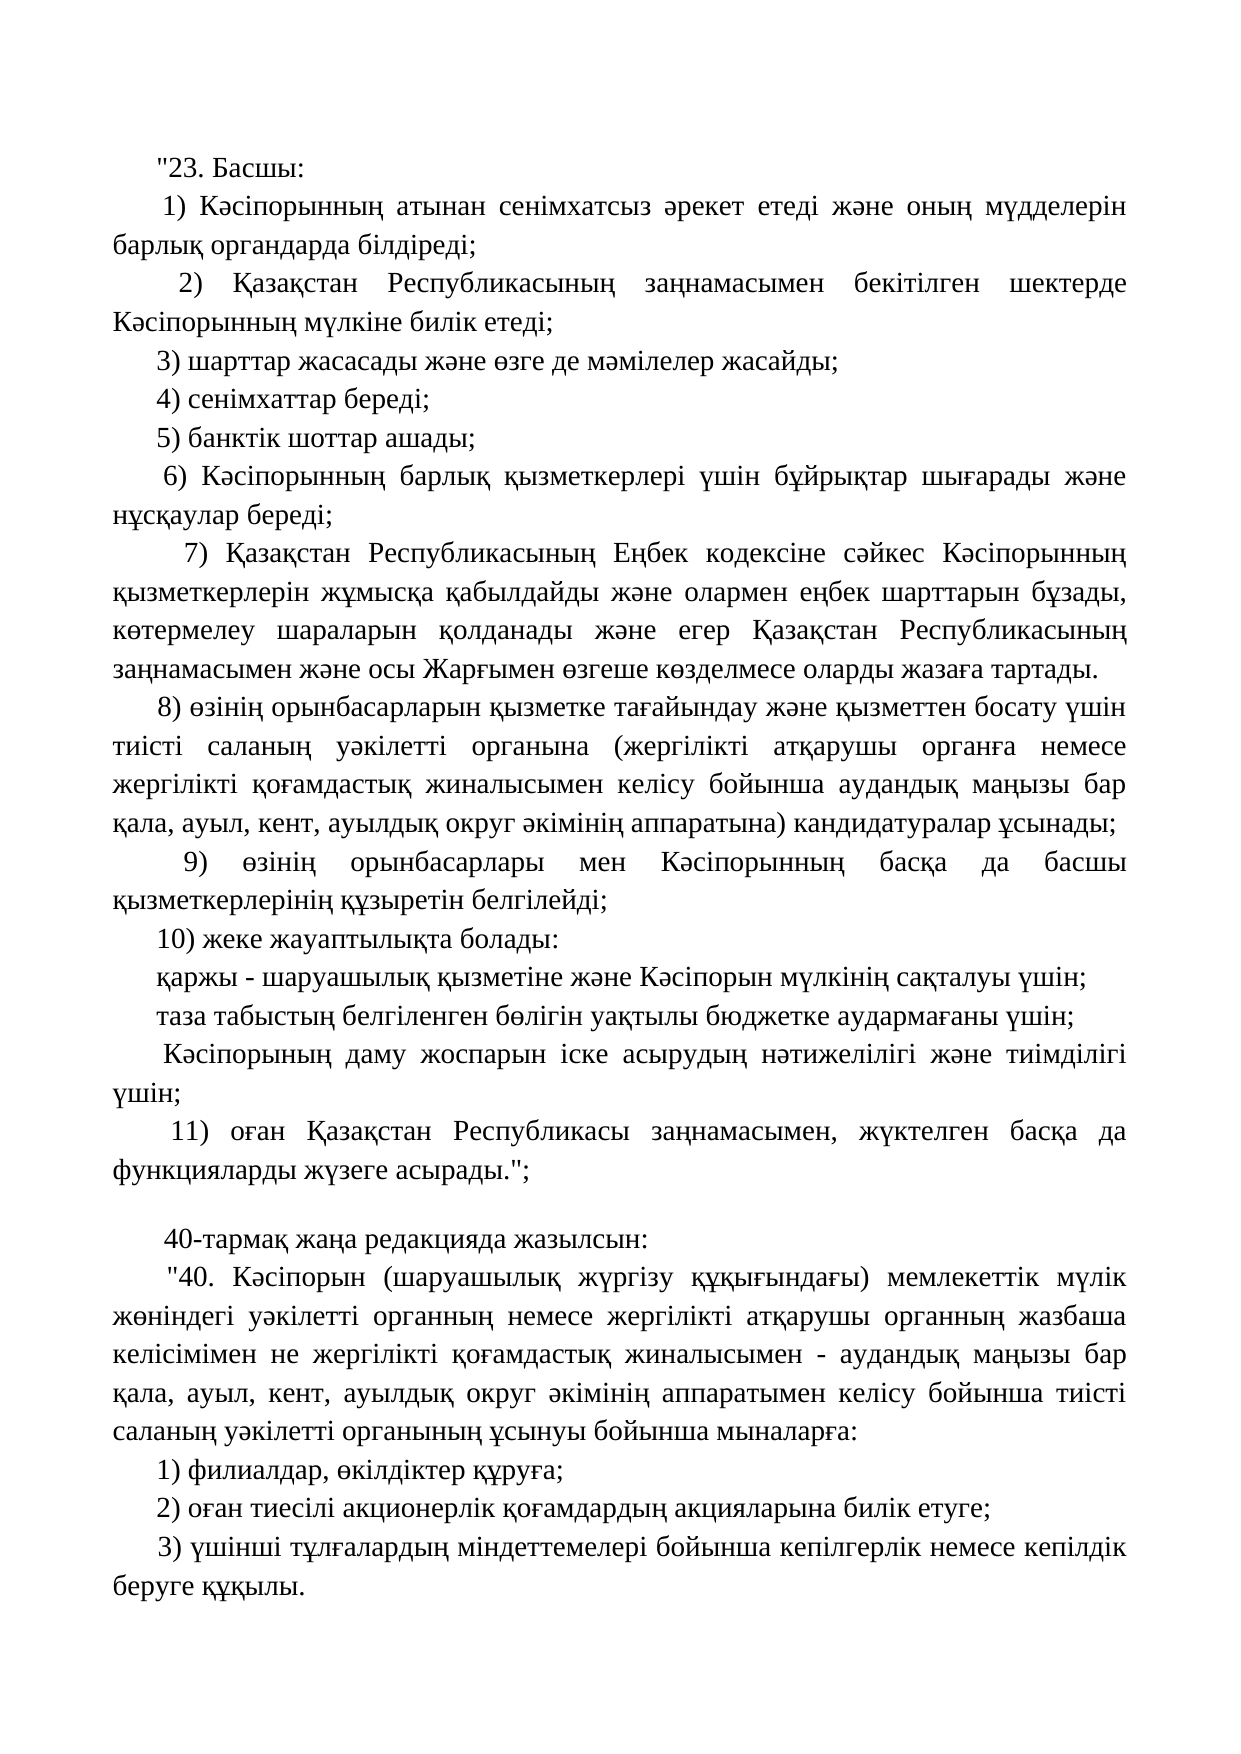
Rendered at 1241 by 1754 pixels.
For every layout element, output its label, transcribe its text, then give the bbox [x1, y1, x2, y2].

text 1) филиалдар, өкілдіктер құруға; [112, 1452, 1128, 1486]
text 10) жеке жауаптылықта болады: [112, 921, 1128, 954]
text 3) үшінші тұлғалардың міндеттемелері бойынша кепілгерлік немесе кепілдік беруге құқылы. [112, 1529, 1128, 1601]
text "23. Басшы: [112, 150, 1128, 183]
text 1) Кәсіпорынның атынан сенімхатсыз әрекет етеді және оның мүдделерін барлық органдарда білдіреді; [112, 188, 1128, 261]
text таза табыстың белгіленген бөлігін уақтылы бюджетке аудармағаны үшін; [112, 998, 1128, 1031]
text 9) өзінің орынбасарлары мен Кәсіпорынның басқа да басшы қызметкерлерінің құзыретін белгілейді; [112, 844, 1128, 916]
text 7) Қазақстан Республикасының Еңбек кодексіне сәйкес Кәсіпорынның қызметкерлерін жұмысқа қабылдайды және олармен еңбек шарттарын бұзады, көтермелеу шараларын қолданады және егер Қазақстан Республикасының заңнамасымен және осы Жарғымен өзгеше көзделмесе оларды жазаға тартады. [112, 535, 1128, 684]
text 11) оған Қазақстан Республикасы заңнамасымен, жүктелген басқа да функцияларды жүзеге асырады."; [112, 1113, 1128, 1186]
text "40. Кәсіпорын (шаруашылық жүргізу құқығындағы) мемлекеттік мүлік жөніндегі уәкілетті органның немесе жергілікті атқарушы органның жазбаша келісімімен не жергілікті қоғамдастық жиналысымен - аудандық маңызы бар қала, ауыл, кент, ауылдық округ әкімінің аппаратымен келісу бойынша тиісті саланың уәкілетті органының ұсынуы бойынша мыналарға: [112, 1259, 1128, 1447]
text 5) банктік шоттар ашады; [112, 420, 1128, 453]
text қаржы - шаруашылық қызметіне және Кәсіпорын мүлкінің сақталуы үшін; [112, 959, 1128, 993]
text 2) оған тиесілі акционерлік қоғамдардың акцияларына билік етуге; [112, 1491, 1128, 1524]
text 6) Кәсіпорынның барлық қызметкерлері үшін бұйрықтар шығарады және нұсқаулар береді; [112, 458, 1128, 530]
text 8) өзінің орынбасарларын қызметке тағайындау және қызметтен босату үшін тиісті саланың уәкілетті органына (жергілікті атқарушы органға немесе жергілікті қоғамдастық жиналысымен келісу бойынша аудандық маңызы бар қала, ауыл, кент, ауылдық округ әкімінің аппаратына) кандидатуралар ұсынады; [112, 689, 1128, 839]
text 4) сенімхаттар береді; [112, 381, 1128, 415]
text 40-тармақ жаңа редакцияда жазылсын: [112, 1221, 1128, 1254]
text Кәсіпорының даму жоспарын іске асырудың нәтижелілігі және тиімділігі үшін; [112, 1036, 1128, 1108]
text 3) шарттар жасасады және өзге де мәмілелер жасайды; [112, 343, 1128, 376]
text 2) Қазақстан Республикасының заңнамасымен бекітілген шектерде Кәсіпорынның мүлкіне билік етеді; [112, 266, 1128, 338]
